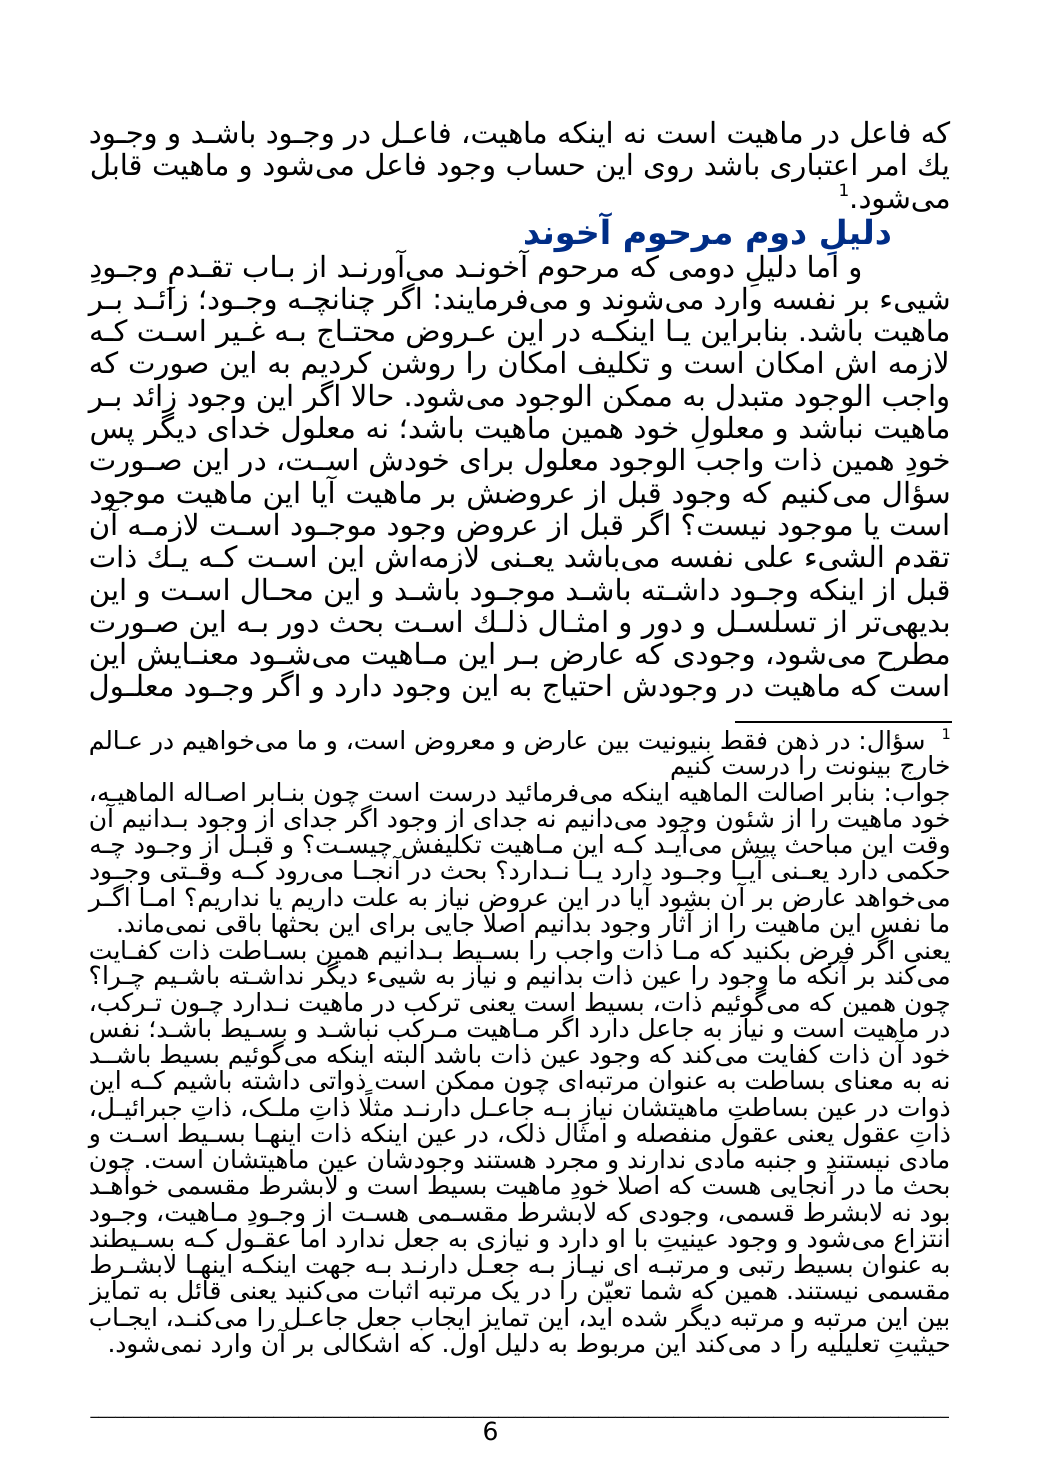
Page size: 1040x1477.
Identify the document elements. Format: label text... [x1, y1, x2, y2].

text و اما دلیلِ دومى كه مرحوم آخوند مى‌آورند از باب تقدمِ وجودِ شیى‌ء بر نفسه وارد مى‌شوند و مى‌فرمایند: اگر چنانچه وجود؛ زائد بر ماهیت باشد. بنابراین یا اینكه در این عروض محتاج به غیر است كه لازمه اش امكان است و تكلیف امكان را روشن كردیم به این صورت كه واجب الوجود متبدل به ممكن الوجود مى‌شود. حالا اگر این وجود زائد بر ماهیت نباشد و معلولِ خود همین ماهیت باشد؛ نه معلول خداى دیگر پس خودِ همین ذات واجب الوجود معلول براى خودش است، در این صورت سؤال مى‌كنیم كه وجود قبل از عروضش بر ماهیت آیا این ماهیت موجود است یا موجود نیست؟ اگر قبل از عروض وجود موجود است لازمه آن تقدم الشیء على نفسه مى‌باشد یعنى لازمه‌اش این است كه یك ذات قبل از اینكه وجود داشته باشد موجود باشد و این محال است و این بدیهى‌تر از تسلسل و دور و امثال ذلك است بحث دور به این صورت مطرح مى‌شود، وجودى كه عارض بر این ماهیت مى‌شود معنایش این است كه ماهیت در وجودش احتیاج به این وجود دارد و اگر وجود معلول براى ماهیت باشد دور لازم مى‌آید یعنى ماهیت در وجودش نیاز به این وجودِ عارض دارد و فرض این است كه این ماهیت قبل از عروضِ وجود وجود نداشت، پس این ماهیت منتظر است كه این وجود بر او عارض بشود، پس در وجود خودش نیازمند به عروضِ وجود است اگر قرار باشد وجود در عروضش به ماهیت نیاز به علت داشته باشد دور لازم مى‌آید، و بطلانِ دور عبارت است از تقّدمُ الشیى‌ء عَلَى نَفسِهِ یا اینكه قائل به تسلسل مى‌شویم بنابر بیان فخر رازى كه مى‌گوئیم وجود كه مى‌خواهد عارض بر این موضوع بشود و عارض بر ماهیت حق تعالى بشود، یعنى خدا مى‌خواهد افاضه وجود به خودش كند مثل اینكه من مى‌خواهم به خودم افاضه وجود كنم و همان طور كه عبا مى‌پوشم؛ همین طور مى‌خواهم وجود را بر خودم بپوشانم، خدا مى‌خواهد قبل از اینكه فَلَك و مَلَك را و همه چیز را خلق كند اولا بلا اوّل دست بكار بشود و خودش را درست كنید و بعد سراغ خلائق برود یعنى وجود را بیاید بر خودش عارض كند گفت: اگر من منم پس كو كدوى گردنم كدو را یادش رفته بود، خودش را هم یادش رفته بود. حالا خدا هم خودش را گم كرده و مى‌گوید مى‌خواهیم خودمان را پیدا كنیم مى‌آئیم وجودى درست مى‌كنیم و به خودمان مى‌چسبانیم خدا مى‌شویم، حالا در اینجا از خداوند متعال ما سؤال مى‌كنیم جناب حق تعالى حضرت عالى قبل از اینكه این وجود را بر خودتان عارض كنید ماهیتتان موجود بود یا نبود؟ مى‌گوید: موجود نبود. مى‌گوئیم بسیار خوب چطور ممكن است یك ماهیت معدومه علت براى عروض وجود بر خودش بشود؟ نمیچون تقدم علت بر معلول تقدم بالوجود است، باید علت قبلا باشد و بعد یك معلولى را درست كند، ذاتِ حضرت عالى كه وجود نداشته چطور علت براى عروض وجود بر خودتان خواهد بود؟ مى‌گوید: نه خیر! اشتباه مى‌كنید این وجود غیر از آن است، ذات من قبلا وجود داشته و علت براى عروض وجود ثانى بر خودش شده. مى‌گوئیم این ماهیت قبلا موجود بوده یا نه؟ مى‌گوید موجود بوده؛ مى‌گوئیم: اینكه ش قبلا موجود بوده آن وجودش عارض بر آن شده یا عارض نشده؟ مى‌گوید: آن وجود هم عارض شده بوده، حالا در عروضش نیاز به تقدم وجودِ علت داشته یا نداشته؟ بله! داشته. پس بنابراین یك ماهیتى قبلًا بوده و ماهیتِ موجوده قبلى علت شده براى عروض وجود بر آن، نقل كلام در آن مى‌كنیم و تسلسل لازم مى‌آید این اشكال را فخر رازى نقل كرده و همین طور لازمه‌اش اینست كه شیء واحد در عینِ وحدت خودش متبّدل به مثلین بشود یعنى در عین وحدت به تكثر حقیقى متبدل بشود، چرا؟ چون ذات بارى كه مى‌خواهد وجود بر آن عارض بشود، ذات موجود بوده چون علت براى عروض وجود پس بنابراین یك شیى‌ء در عین وحدت دو وجود را قبول مى‌كند و این هم بدیهى البطلان است. مرحوم‌آخوند مى‌فرمایدكه: ما نیاز به تسلسل و دور و حرفهایى كه فخر رازى و امثال فخر رازى نقل كردند نداریم بلكه اشكال ما به اصل قضیه و به حاق استحاله بر مى‌گردد. یعنى آنچه كه محذور اصلى است تَقَدّمُ الشیى‌ء عَلَى نَفسِهِ مى‌باشد یعنى اصل قضیه برگشتش به تقدّم الشیء على نفسه است كه همان اجتماع نقیضین مى‌باشد چون وجود كه عارض بر او مى‌شود لازمه اش این است كه قبلًا با علت وجود داشته باشد پس این شیى‌ء قبل از اینكه وجود پیدا بكند وجود داشته است، یعنى در عین اینكه عدم خودش بر او صادق است در عین حال وجودِ ذات هم بر او صادق است و این اجتماع نقیضین است، اجتماع نقیضین مى‌توانید بگوئید، تقدم الشیء على نفسه مى‌تواند بگوئید، دور مى‌توانید بگوئید، وجودُ الشیى‌ء مرتین هم مى‌توانید بگوئید، برگشتش به تقدم الشیء على نفسه است ما نیاز به تسلسل نداریم ما قبل از اینكه راه طولانى برویم همین جا مطلب را دور مى‌زنیم. [89, 252, 951, 704]
subtitle دلیلِ دوم مرحوم آخوند [148, 215, 892, 252]
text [89, 118, 951, 215]
